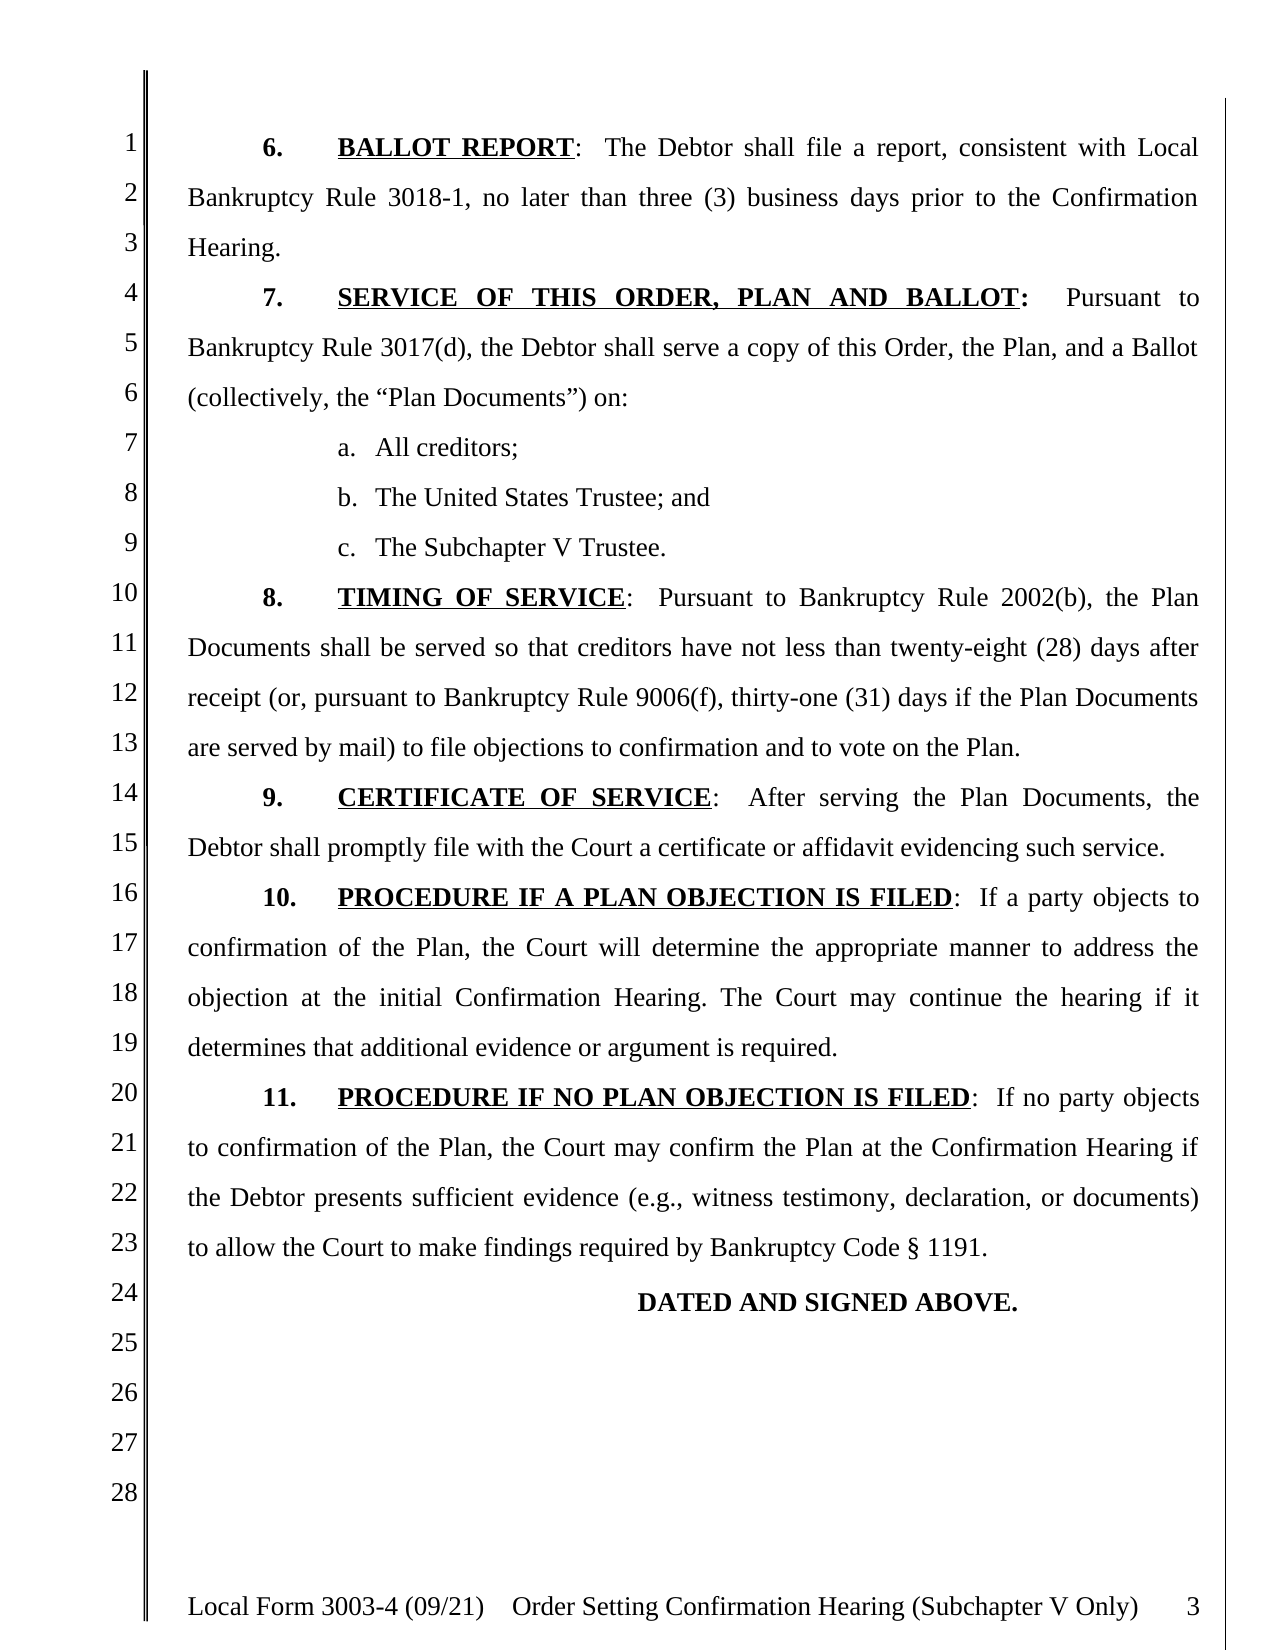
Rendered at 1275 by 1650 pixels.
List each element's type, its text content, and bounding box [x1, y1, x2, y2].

text DATED AND SIGNED ABOVE. [637, 1291, 1190, 1316]
list BALLOT REPORT: The Debtor shall file a report, consistent with Local Bankruptcy Rule 3018-1, no later than three (3) business days prior to the Confirmation Hearing. [187, 116, 1200, 266]
list CERTIFICATE OF SERVICE: After serving the Plan Documents, the Debtor shall promptly file with the Court a certificate or affidavit evidencing such service. [187, 766, 1200, 866]
list SERVICE OF THIS ORDER, PLAN AND BALLOT: Pursuant to Bankruptcy Rule 3017(d), the Debtor shall serve a copy of this Order, the Plan, and a Ballot (collectively, the “Plan Documents”) on: [187, 266, 1200, 416]
list The United States Trustee; and [337, 466, 1200, 516]
list TIMING OF SERVICE: Pursuant to Bankruptcy Rule 2002(b), the Plan Documents shall be served so that creditors have not less than twenty-eight (28) days after receipt (or, pursuant to Bankruptcy Rule 9006(f), thirty-one (31) days if the Plan Documents are served by mail) to file objections to confirmation and to vote on the Plan. [187, 566, 1200, 766]
list PROCEDURE IF A PLAN OBJECTION IS FILED: If a party objects to confirmation of the Plan, the Court will determine the appropriate manner to address the objection at the initial Confirmation Hearing. The Court may continue the hearing if it determines that additional evidence or argument is required. [187, 866, 1200, 1066]
list The Subchapter V Trustee. [337, 516, 1200, 566]
list All creditors; [337, 416, 1200, 466]
list PROCEDURE IF NO PLAN OBJECTION IS FILED: If no party objects to confirmation of the Plan, the Court may confirm the Plan at the Confirmation Hearing if the Debtor presents sufficient evidence (e.g., witness testimony, declaration, or documents) to allow the Court to make findings required by Bankruptcy Code § 1191. [187, 1066, 1200, 1266]
